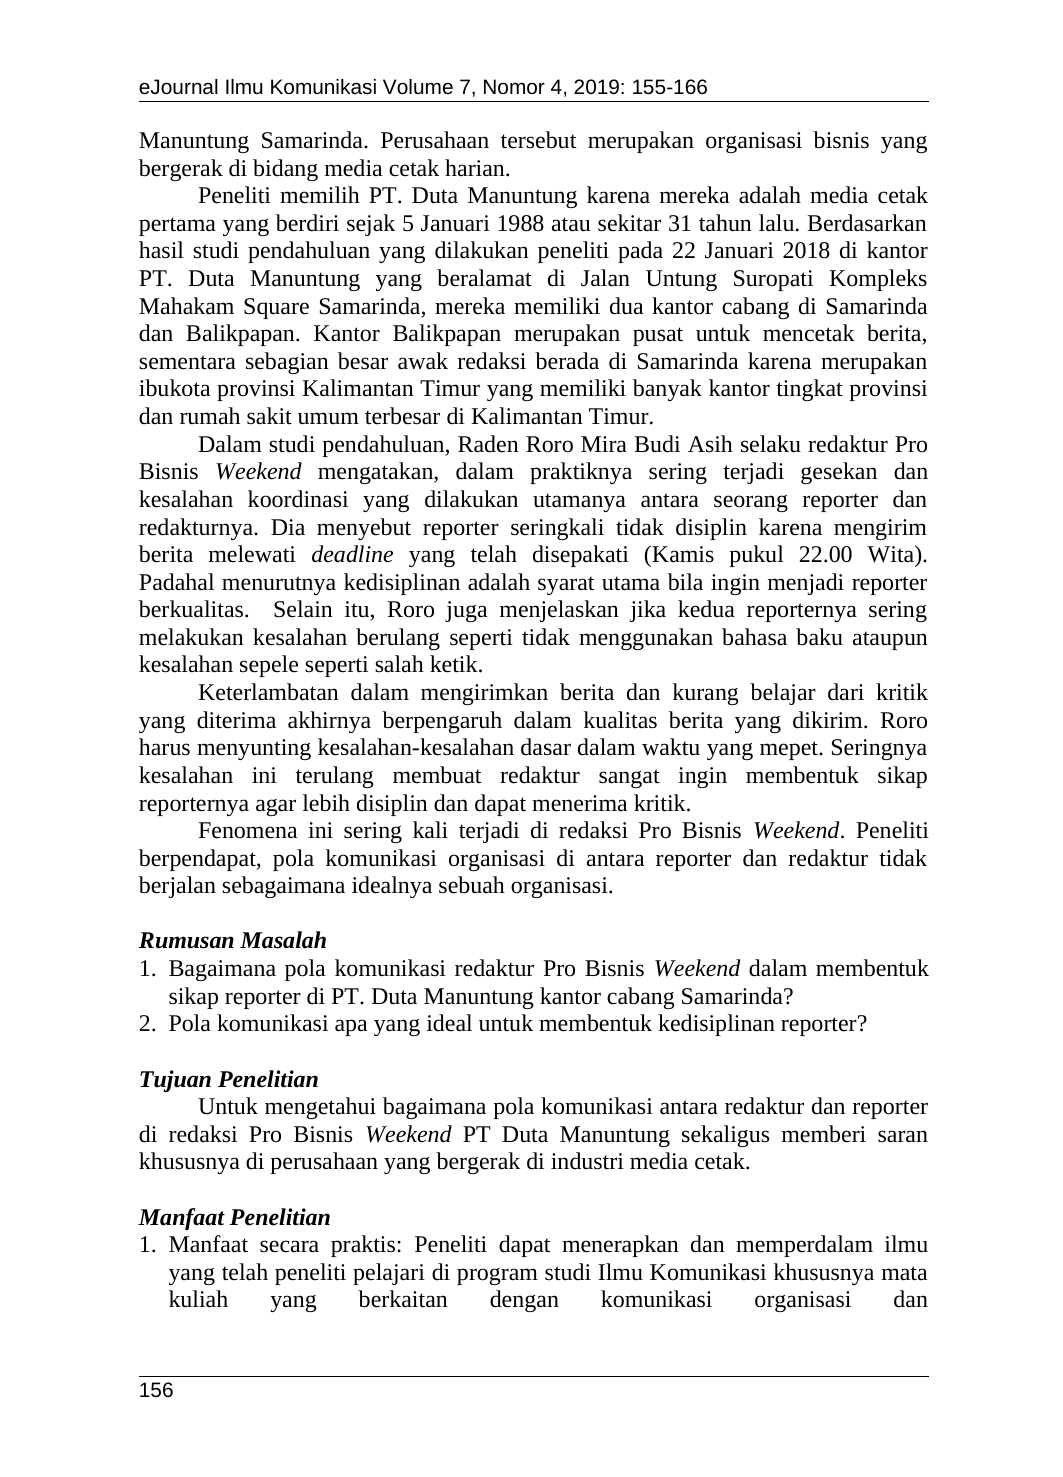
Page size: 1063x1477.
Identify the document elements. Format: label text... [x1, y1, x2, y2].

text Dalam studi pendahuluan, Raden Roro Mira Budi Asih selaku redaktur Pro Bisnis Weekend mengatakan, dalam praktiknya sering terjadi gesekan dan kesalahan koordinasi yang dilakukan utamanya antara seorang reporter dan redakturnya. Dia menyebut reporter seringkali tidak disiplin karena mengirim berita melewati deadline yang telah disepakati (Kamis pukul 22.00 Wita). Padahal menurutnya kedisiplinan adalah syarat utama bila ingin menjadi reporter berkualitas. Selain itu, Roro juga menjelaskan jika kedua reporternya sering melakukan kesalahan berulang seperti tidak menggunakan bahasa baku ataupun kesalahan sepele seperti salah ketik. [139, 430, 929, 678]
text Manfaat Penelitian [139, 1203, 929, 1230]
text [139, 126, 929, 181]
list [139, 1230, 929, 1313]
text Rumusan Masalah [139, 927, 929, 954]
text Tujuan Penelitian [139, 1064, 929, 1092]
text Fenomena ini sering kali terjadi di redaksi Pro Bisnis Weekend. Peneliti berpendapat, pola komunikasi organisasi di antara reporter dan redaktur tidak berjalan sebagaimana idealnya sebuah organisasi. [139, 816, 929, 899]
list Bagaimana pola komunikasi redaktur Pro Bisnis Weekend dalam membentuk sikap reporter di PT. Duta Manuntung kantor cabang Samarinda? [139, 954, 929, 1009]
text Keterlambatan dalam mengirimkan berita dan kurang belajar dari kritik yang diterima akhirnya berpengaruh dalam kualitas berita yang dikirim. Roro harus menyunting kesalahan-kesalahan dasar dalam waktu yang mepet. Seringnya kesalahan ini terulang membuat redaktur sangat ingin membentuk sikap reporternya agar lebih disiplin dan dapat menerima kritik. [139, 678, 929, 816]
text Untuk mengetahui bagaimana pola komunikasi antara redaktur dan reporter di redaksi Pro Bisnis Weekend PT Duta Manuntung sekaligus memberi saran khususnya di perusahaan yang bergerak di industri media cetak. [139, 1092, 929, 1175]
list Pola komunikasi apa yang ideal untuk membentuk kedisiplinan reporter? [139, 1009, 929, 1037]
text Peneliti memilih PT. Duta Manuntung karena mereka adalah media cetak pertama yang berdiri sejak 5 Januari 1988 atau sekitar 31 tahun lalu. Berdasarkan hasil studi pendahuluan yang dilakukan peneliti pada 22 Januari 2018 di kantor PT. Duta Manuntung yang beralamat di Jalan Untung Suropati Kompleks Mahakam Square Samarinda, mereka memiliki dua kantor cabang di Samarinda dan Balikpapan. Kantor Balikpapan merupakan pusat untuk mencetak berita, sementara sebagian besar awak redaksi berada di Samarinda karena merupakan ibukota provinsi Kalimantan Timur yang memiliki banyak kantor tingkat provinsi dan rumah sakit umum terbesar di Kalimantan Timur. [139, 181, 929, 430]
